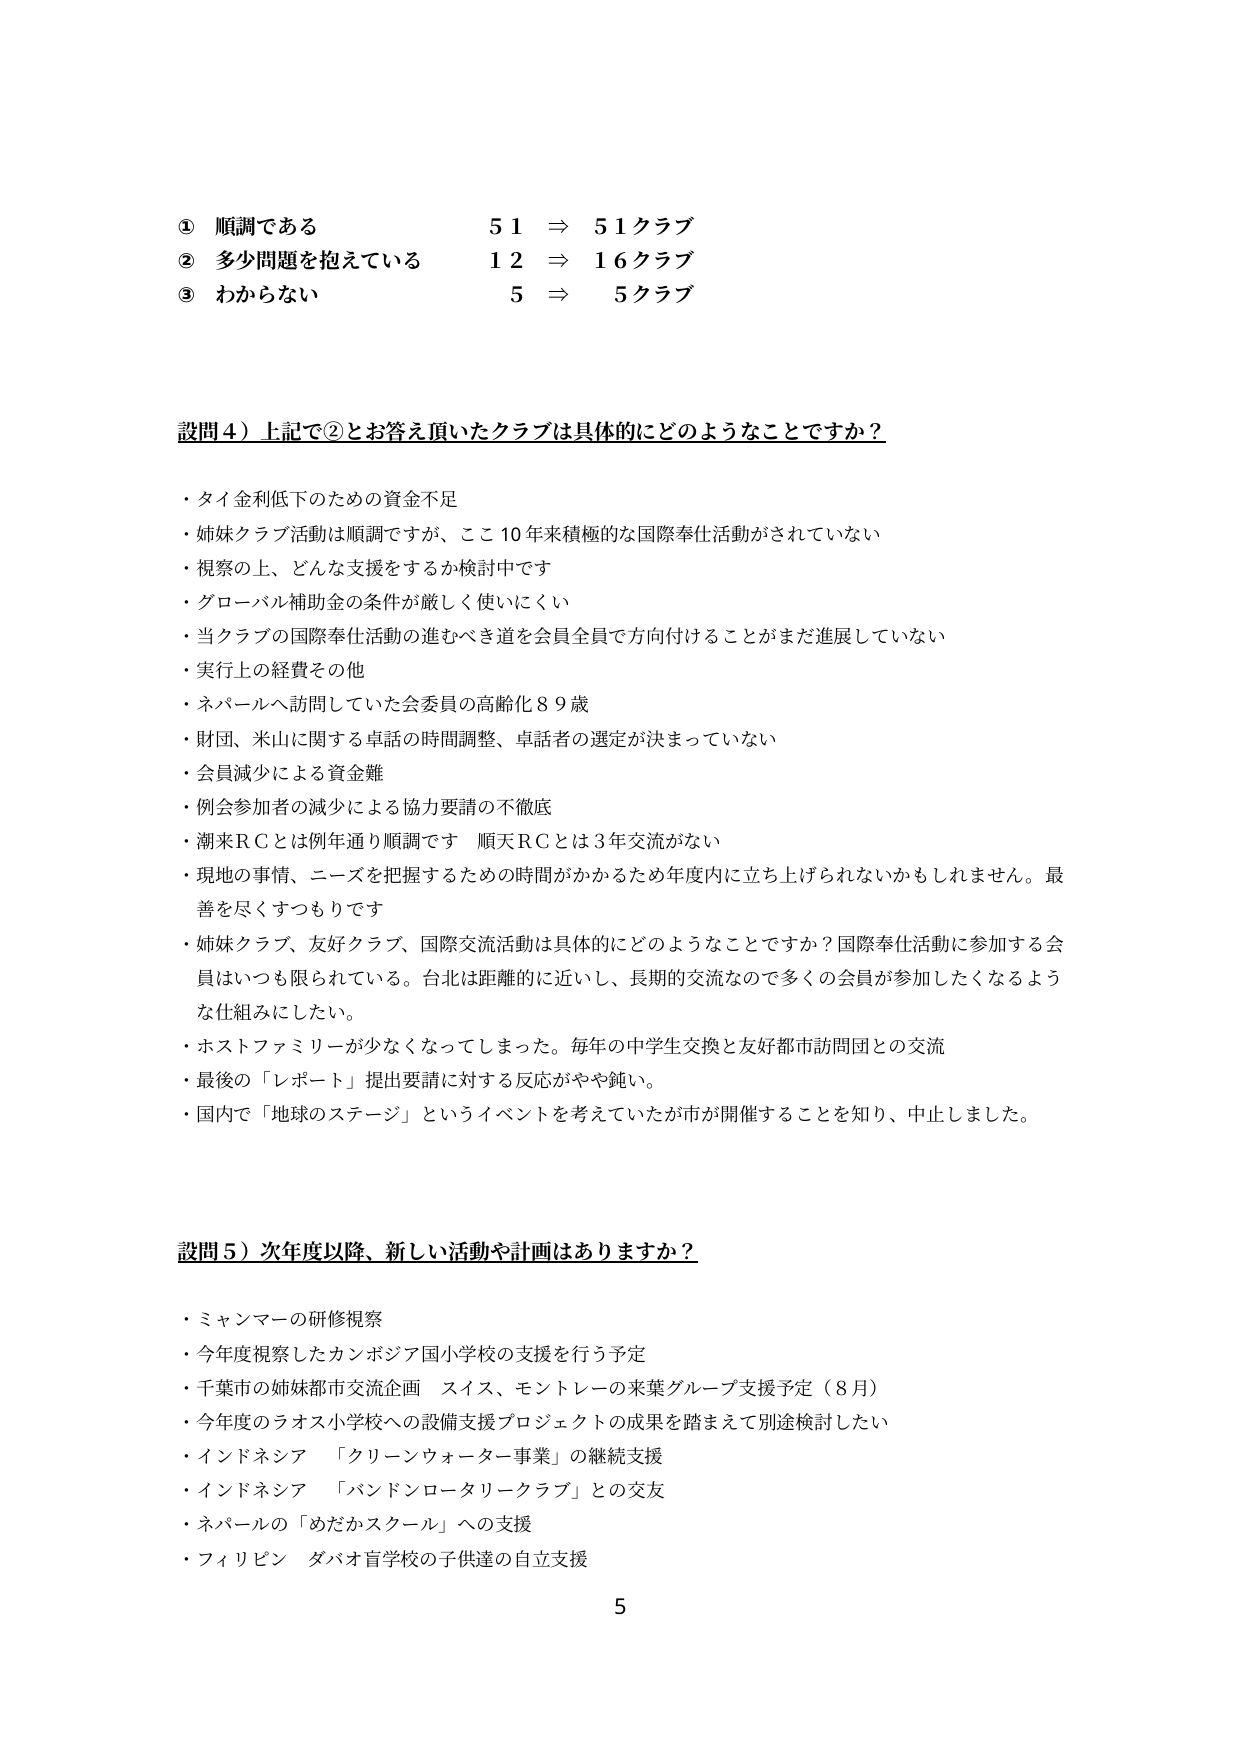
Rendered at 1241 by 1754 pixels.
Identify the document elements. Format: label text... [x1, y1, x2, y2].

table_cell ・姉妹クラブ活動は順調ですが、ここ10年来積極的な国際奉仕活動がされていない [166, 516, 1078, 550]
table_cell ・フィリピン ダバオ盲学校の子供達の自立支援 [166, 1541, 1063, 1575]
table_cell ・インドネシア 「クリーンウォーター事業」の継続支援 ・インドネシア 「バンドンロータリークラブ」との交友 [166, 1439, 1063, 1507]
table_cell ・最後の「レポート」提出要請に対する反応がやや鈍い。 [166, 1063, 1078, 1097]
table_cell ・姉妹クラブ、友好クラブ、国際交流活動は具体的にどのようなことですか？国際奉仕活動に参加する会員はいつも限られている。台北は距離的に近いし、長期的交流なので多くの会員が参加したくなるような仕組みにしたい。 [166, 926, 1078, 1028]
list わからない ５ ⇒ ５クラブ [177, 277, 1063, 311]
text 設問５）次年度以降、新しい活動や計画はありますか？ [177, 1233, 1063, 1268]
table_cell ・現地の事情、ニーズを把握するための時間がかかるため年度内に立ち上げられないかもしれません。最善を尽くすつもりです [166, 858, 1078, 926]
table_cell ・視察の上、どんな支援をするか検討中です [166, 550, 1078, 584]
list 順調である ５１ ⇒ ５１クラブ [177, 208, 1063, 243]
table_cell ・今年度のラオス小学校への設備支援プロジェクトの成果を踏まえて別途検討したい [166, 1404, 1063, 1438]
list 多少問題を抱えている １２ ⇒ １６クラブ [177, 243, 1063, 277]
table_cell ・当クラブの国際奉仕活動の進むべき道を会員全員で方向付けることがまだ進展していない [166, 619, 1078, 653]
table_cell ・会員減少による資金難 [166, 755, 1078, 789]
table_cell ・潮来ＲＣとは例年通り順調です 順天ＲＣとは３年交流がない [166, 824, 1078, 858]
text 設問４）上記で②とお答え頂いたクラブは具体的にどのようなことですか？ [177, 413, 1063, 448]
table_cell ・実行上の経費その他 [166, 653, 1078, 687]
table_header ・タイ金利低下のための資金不足 [166, 482, 1078, 516]
table_cell ・グローバル補助金の条件が厳しく使いにくい [166, 584, 1078, 618]
table_cell ・国内で「地球のステージ」というイベントを考えていたが市が開催することを知り、中止しました。 [166, 1097, 1078, 1131]
table_header ・ミャンマーの研修視察 [166, 1302, 1063, 1336]
table_cell ・例会参加者の減少による協力要請の不徹底 [166, 789, 1078, 823]
table_cell ・ネパールへ訪問していた会委員の高齢化８９歳 [166, 687, 1078, 721]
table_cell ・ネパールの「めだかスクール」への支援 [166, 1507, 1063, 1541]
table_cell ・ホストファミリーが少なくなってしまった。毎年の中学生交換と友好都市訪問団との交流 [166, 1029, 1078, 1063]
table_cell ・千葉市の姉妹都市交流企画 スイス、モントレーの来葉グループ支援予定（８月） [166, 1370, 1063, 1404]
table_cell ・財団、米山に関する卓話の時間調整、卓話者の選定が決まっていない [166, 721, 1078, 755]
table_cell ・今年度視察したカンボジア国小学校の支援を行う予定 [166, 1336, 1063, 1370]
